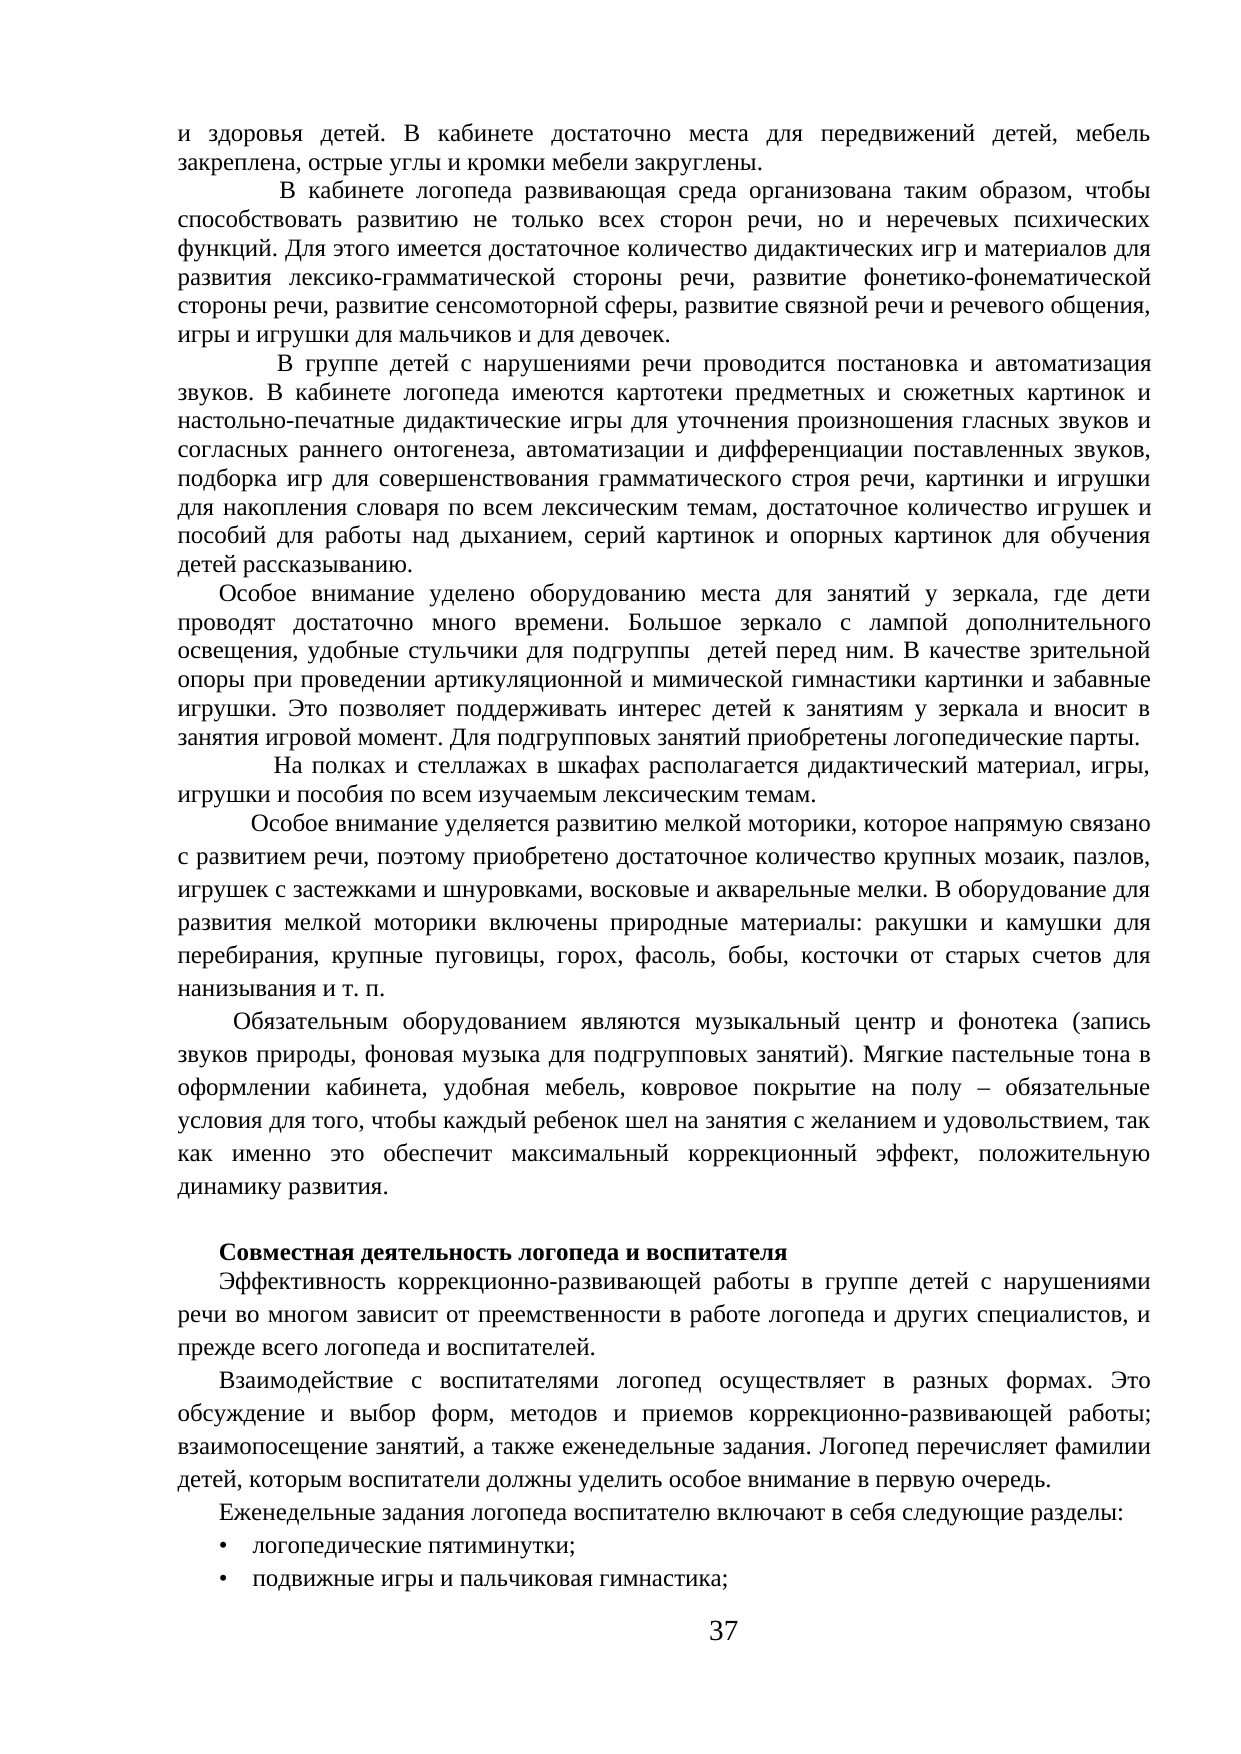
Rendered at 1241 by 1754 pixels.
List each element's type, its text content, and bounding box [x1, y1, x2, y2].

subtitle Совместная деятельность логопеда и воспитателя [177, 1237, 1152, 1266]
text Взаимодействие с воспитателями логопед осуществляет в разных формах. Это обсуждение и выбор форм, методов и приемов коррекционно-развивающей работы; взаимопосещение занятий, а также еженедельные задания. Логопед перечисляет фамилии детей, которым воспитатели должны уделить особое внимание в первую очередь. [177, 1365, 1152, 1493]
text В кабинете логопеда развивающая среда организована таким образом, чтобы способствовать развитию не только всех сторон речи, но и неречевых психических функций. Для этого имеется достаточное количество дидактических игр и материалов для развития лексико-грамматической стороны речи, развитие фонетико-фонематической стороны речи, развитие сенсомоторной сферы, развитие связной речи и речевого общения, игры и игрушки для мальчиков и для девочек. [177, 176, 1152, 348]
text Эффективность коррекционно-развивающей работы в группе детей с нарушениями речи во многом зависит от преемственности в работе логопеда и других специалистов, и прежде всего логопеда и воспитателей. [177, 1266, 1152, 1361]
text Особое внимание уделяется развитию мелкой моторики, которое напрямую связано с развитием речи, поэтому приобретено достаточное количество крупных мозаик, пазлов, игрушек с застежками и шнуровками, восковые и акварельные мелки. В оборудование для развития мелкой моторики включены природные материалы: ракушки и камушки для перебирания, крупные пуговицы, горох, фасоль, бобы, косточки от старых счетов для нанизывания и т. п. [177, 808, 1152, 1002]
text Обязательным оборудованием являются музыкальный центр и фонотека (запись звуков природы, фоновая музыка для подгрупповых занятий). Мягкие пастельные тона в оформлении кабинета, удобная мебель, ковровое покрытие на полу – обязательные условия для того, чтобы каждый ребенок шел на занятия с желанием и удовольствием, так как именно это обеспечит максимальный коррекционный эффект, положительную динамику развития. [177, 1006, 1152, 1200]
text • подвижные игры и пальчиковая гимнастика; [177, 1563, 1152, 1592]
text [177, 118, 1152, 176]
text Еженедельные задания логопеда воспитателю включают в себя следующие разделы: [177, 1497, 1152, 1526]
text • логопедические пятиминутки; [177, 1530, 1152, 1559]
text На полках и стеллажах в шкафах располагается дидактический материал, игры, игрушки и пособия по всем изучаемым лексическим темам. [177, 751, 1152, 808]
text В группе детей с нарушениями речи проводится постановка и автоматизация звуков. В кабинете логопеда имеются картотеки предметных и сюжетных картинок и настольно-печатные дидактические игры для уточнения произношения гласных звуков и согласных раннего онтогенеза, автоматизации и дифференциации поставленных звуков, подборка игр для совершенствования грамматического строя речи, картинки и игрушки для накопления словаря по всем лексическим темам, достаточное количество игрушек и пособий для работы над дыханием, серий картинок и опорных картинок для обучения детей рассказыванию. [177, 348, 1152, 578]
text Особое внимание уделено оборудованию места для занятий у зеркала, где дети проводят достаточно много времени. Большое зеркало с лампой дополнительного освещения, удобные стульчики для подгруппы детей перед ним. В качестве зрительной опоры при проведении артикуляционной и мимической гимнастики картинки и забавные игрушки. Это позволяет поддерживать интерес детей к занятиям у зеркала и вносит в занятия игровой момент. Для подгрупповых занятий приобретены логопедические парты. [177, 578, 1152, 751]
